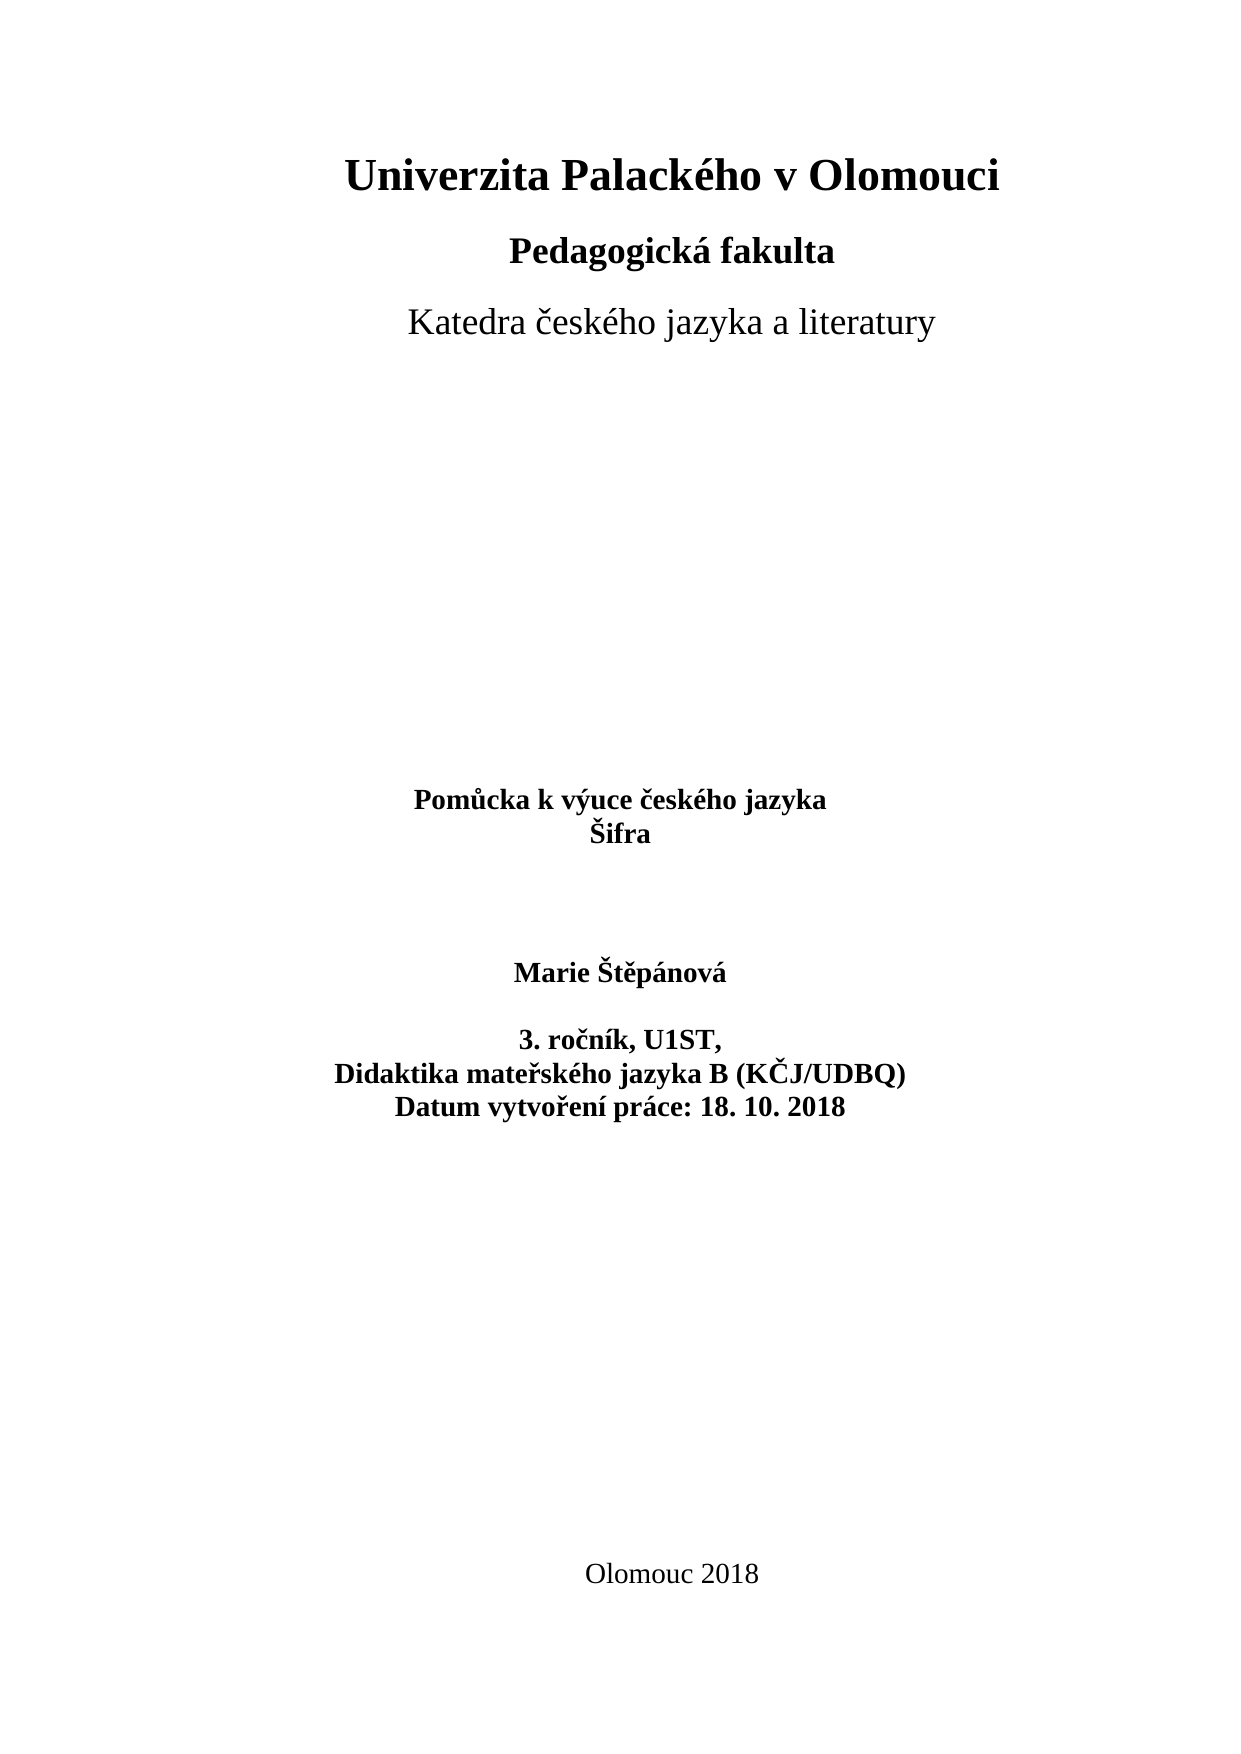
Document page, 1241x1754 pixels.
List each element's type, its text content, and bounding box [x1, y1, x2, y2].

text 3. ročník, U1ST, [148, 1022, 1093, 1056]
text Univerzita Palackého v Olomouci [177, 148, 1093, 200]
text Pomůcka k výuce českého jazyka [148, 782, 1093, 816]
text Pedagogická fakulta [177, 229, 1093, 272]
text Olomouc 2018 [177, 1556, 1093, 1590]
text Didaktika mateřského jazyka B (KČJ/UDBQ) [148, 1056, 1093, 1089]
text Šifra [148, 816, 1093, 849]
text Katedra českého jazyka a literatury [177, 299, 1093, 342]
text Marie Štěpánová [148, 955, 1093, 989]
text Datum vytvoření práce: 18. 10. 2018 [148, 1089, 1093, 1123]
